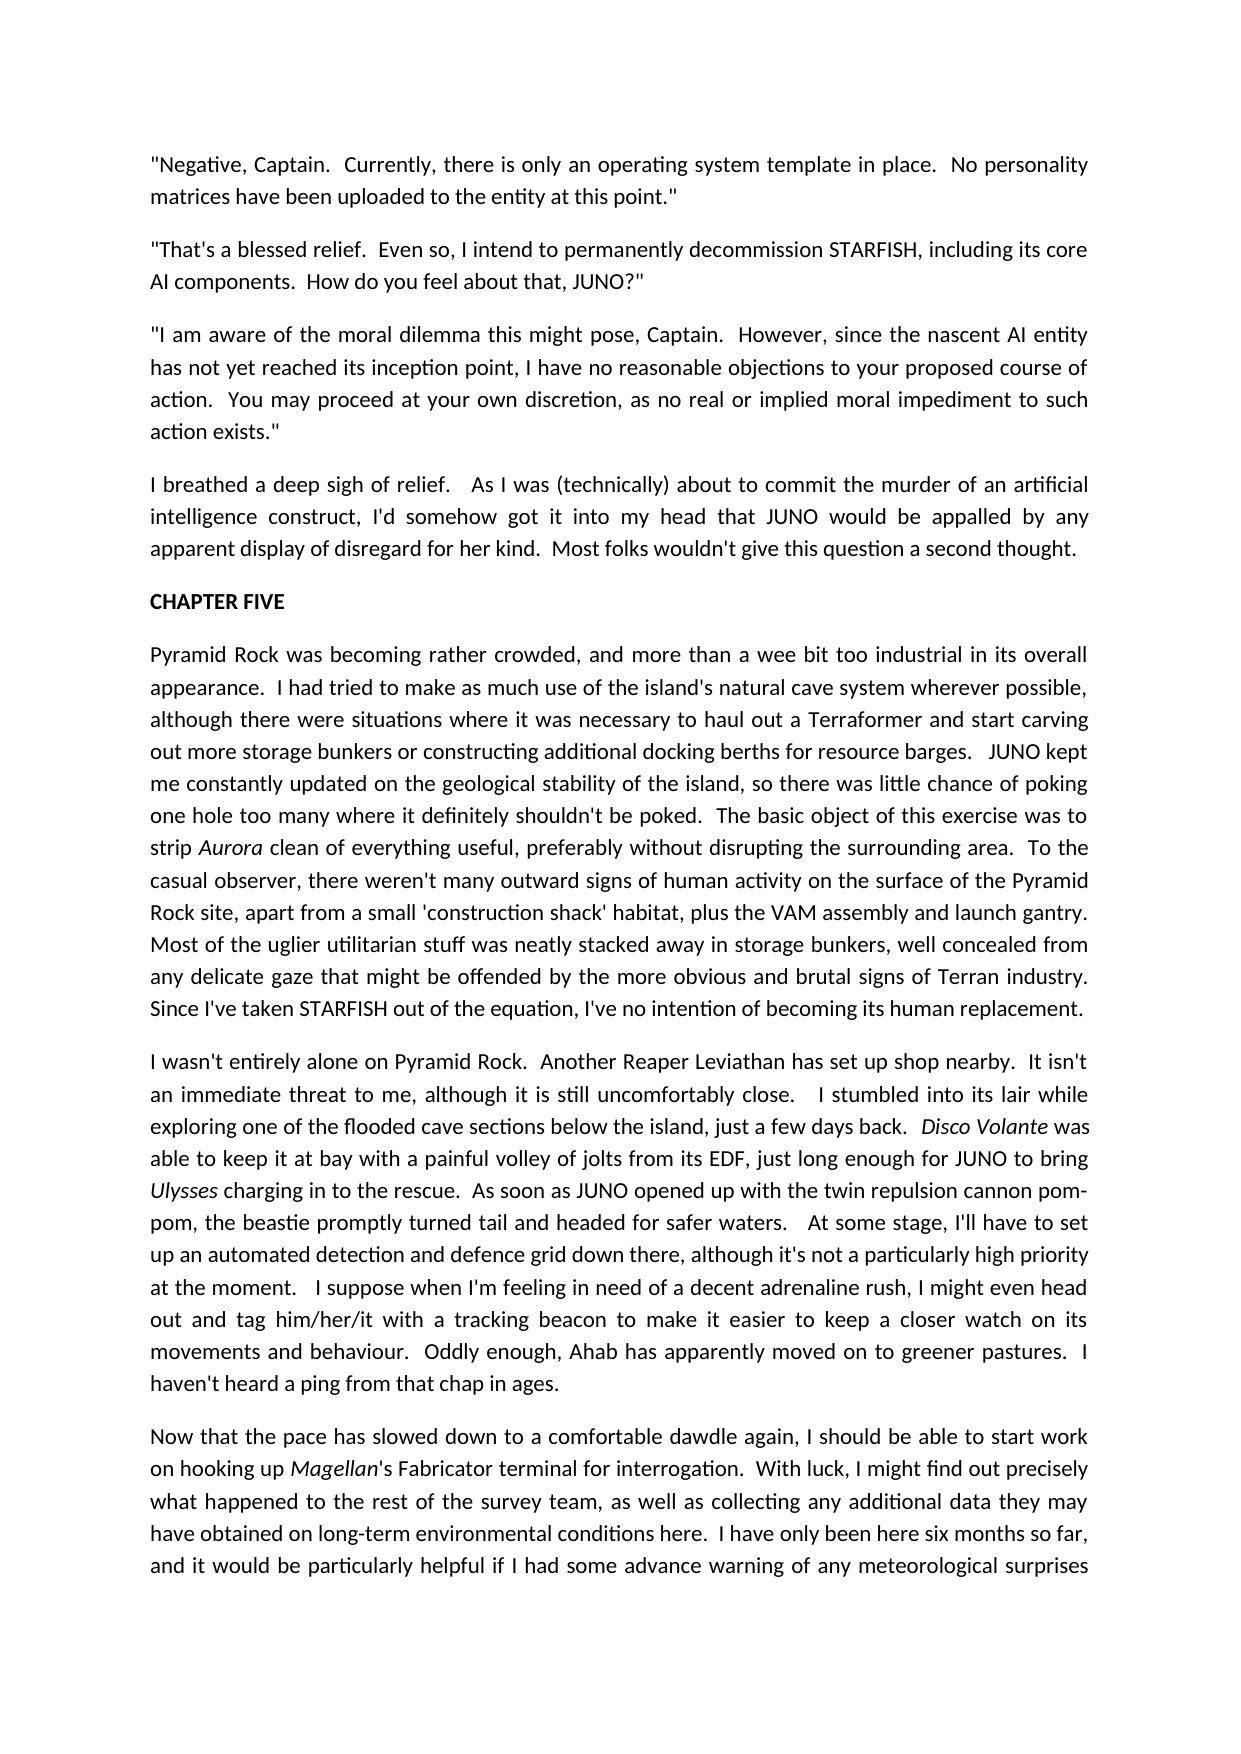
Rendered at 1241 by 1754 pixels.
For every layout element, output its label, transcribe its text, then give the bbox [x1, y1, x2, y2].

text I wasn't entirely alone on Pyramid Rock. Another Reaper Leviathan has set up shop nearby. It isn't an immediate threat to me, although it is still uncomfortably close. I stumbled into its lair while exploring one of the flooded cave sections below the island, just a few days back. Disco Volante was able to keep it at bay with a painful volley of jolts from its EDF, just long enough for JUNO to bring Ulysses charging in to the rescue. As soon as JUNO opened up with the twin repulsion cannon pom-pom, the beastie promptly turned tail and headed for safer waters. At some stage, I'll have to set up an automated detection and defence grid down there, although it's not a particularly high priority at the moment. I suppose when I'm feeling in need of a decent adrenaline rush, I might even head out and tag him/her/it with a tracking beacon to make it easier to keep a closer watch on its movements and behaviour. Oddly enough, Ahab has apparently moved on to greener pastures. I haven't heard a ping from that chap in ages. [150, 1047, 1090, 1397]
text Pyramid Rock was becoming rather crowded, and more than a wee bit too industrial in its overall appearance. I had tried to make as much use of the island's natural cave system wherever possible, although there were situations where it was necessary to haul out a Terraformer and start carving out more storage bunkers or constructing additional docking berths for resource barges. JUNO kept me constantly updated on the geological stability of the island, so there was little chance of poking one hole too many where it definitely shouldn't be poked. The basic object of this exercise was to strip Aurora clean of everything useful, preferably without disrupting the surrounding area. To the casual observer, there weren't many outward signs of human activity on the surface of the Pyramid Rock site, apart from a small 'construction shack' habitat, plus the VAM assembly and launch gantry. Most of the uglier utilitarian stuff was neatly stacked away in storage bunkers, well concealed from any delicate gaze that might be offended by the more obvious and brutal signs of Terran industry. Since I've taken STARFISH out of the equation, I've no intention of becoming its human replacement. [150, 640, 1090, 1022]
text "I am aware of the moral dilemma this might pose, Captain. However, since the nascent AI entity has not yet reached its inception point, I have no reasonable objections to your proposed course of action. You may proceed at your own discretion, as no real or implied moral impediment to such action exists." [150, 320, 1090, 445]
text I breathed a deep sigh of relief. As I was (technically) about to commit the murder of an artificial intelligence construct, I'd somehow got it into my head that JUNO would be appalled by any apparent display of disregard for her kind. Most folks wouldn't give this question a second thought. [150, 470, 1090, 562]
text CHAPTER FIVE [150, 587, 1090, 615]
text "Negative, Captain. Currently, there is only an operating system template in place. No personality matrices have been uploaded to the entity at this point." [150, 150, 1090, 210]
text "That's a blessed relief. Even so, I intend to permanently decommission STARFISH, including its core AI components. How do you feel about that, JUNO?" [150, 235, 1090, 295]
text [150, 1422, 1090, 1579]
